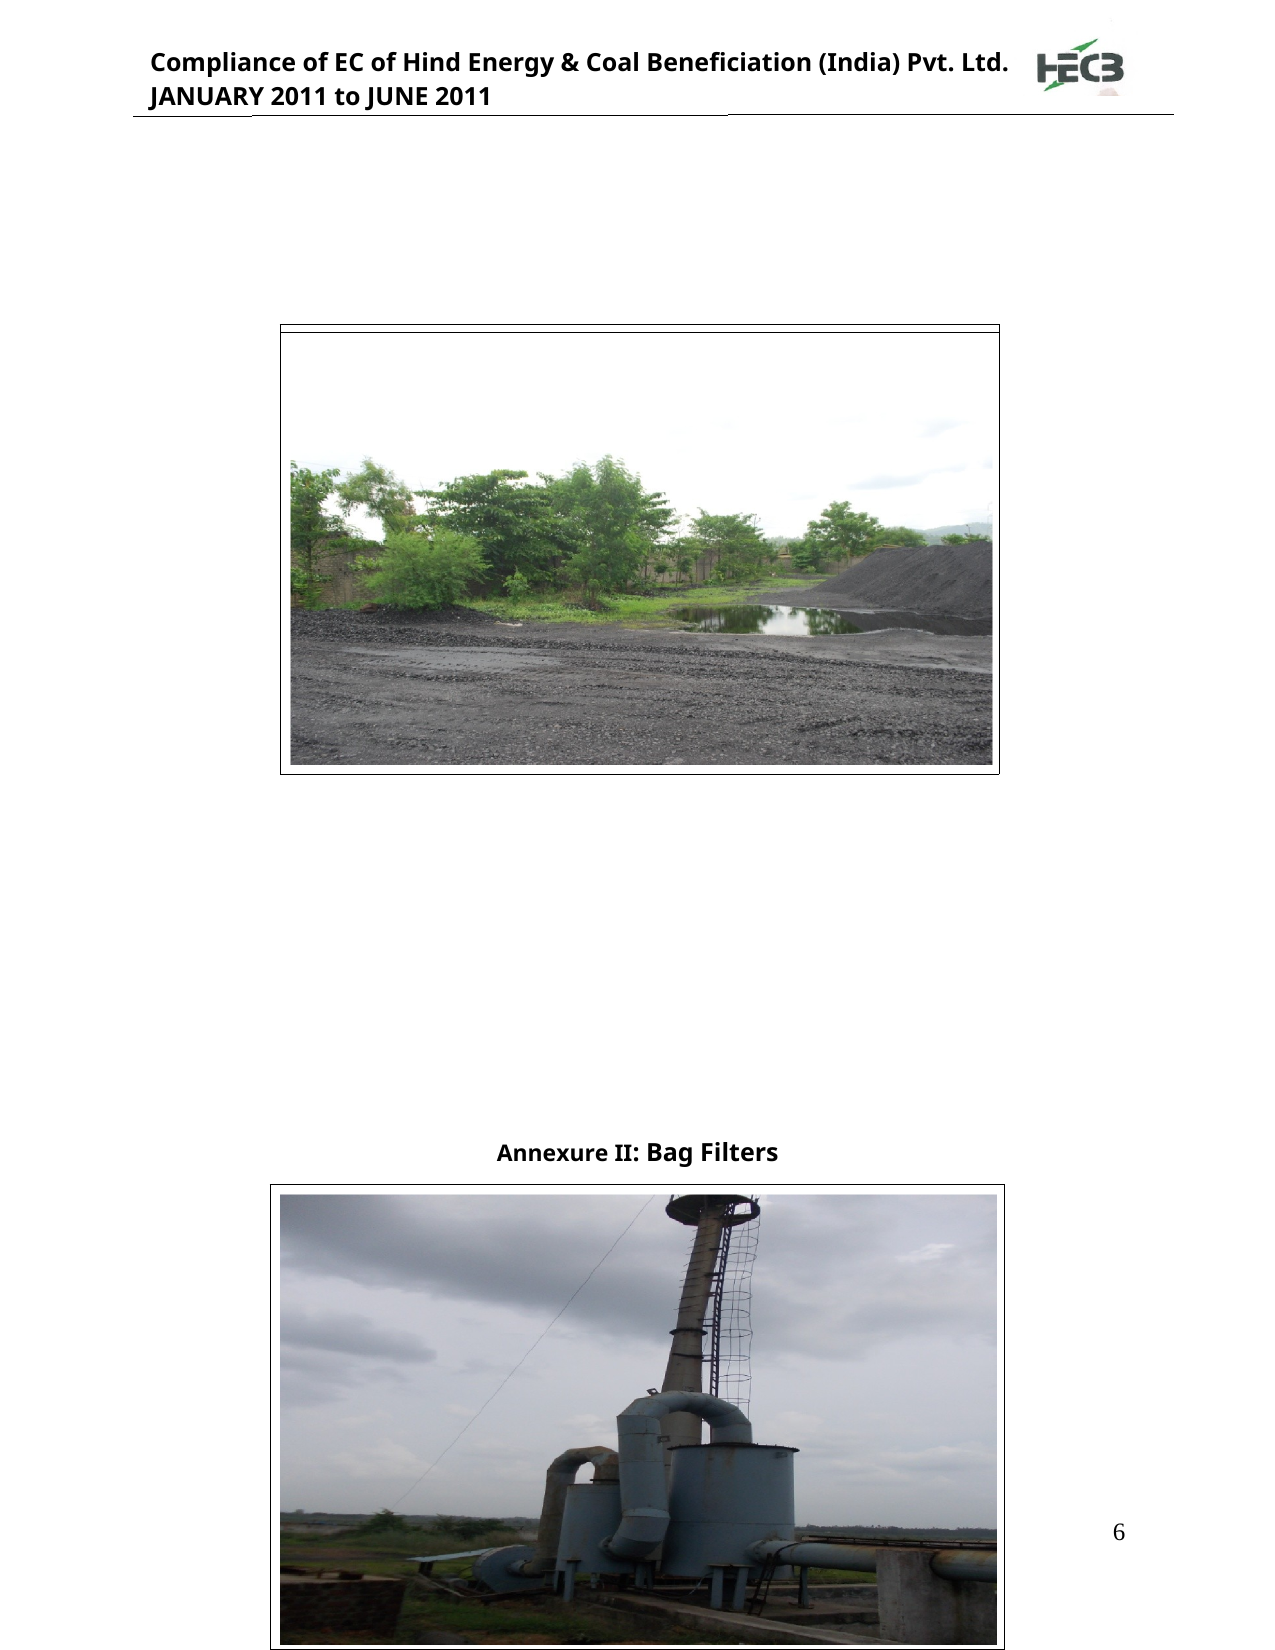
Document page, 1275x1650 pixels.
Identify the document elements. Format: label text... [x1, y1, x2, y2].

text Annexure II: Bag Filters [150, 1135, 1125, 1169]
picture [281, 325, 901, 774]
picture [352, 1185, 1004, 1649]
